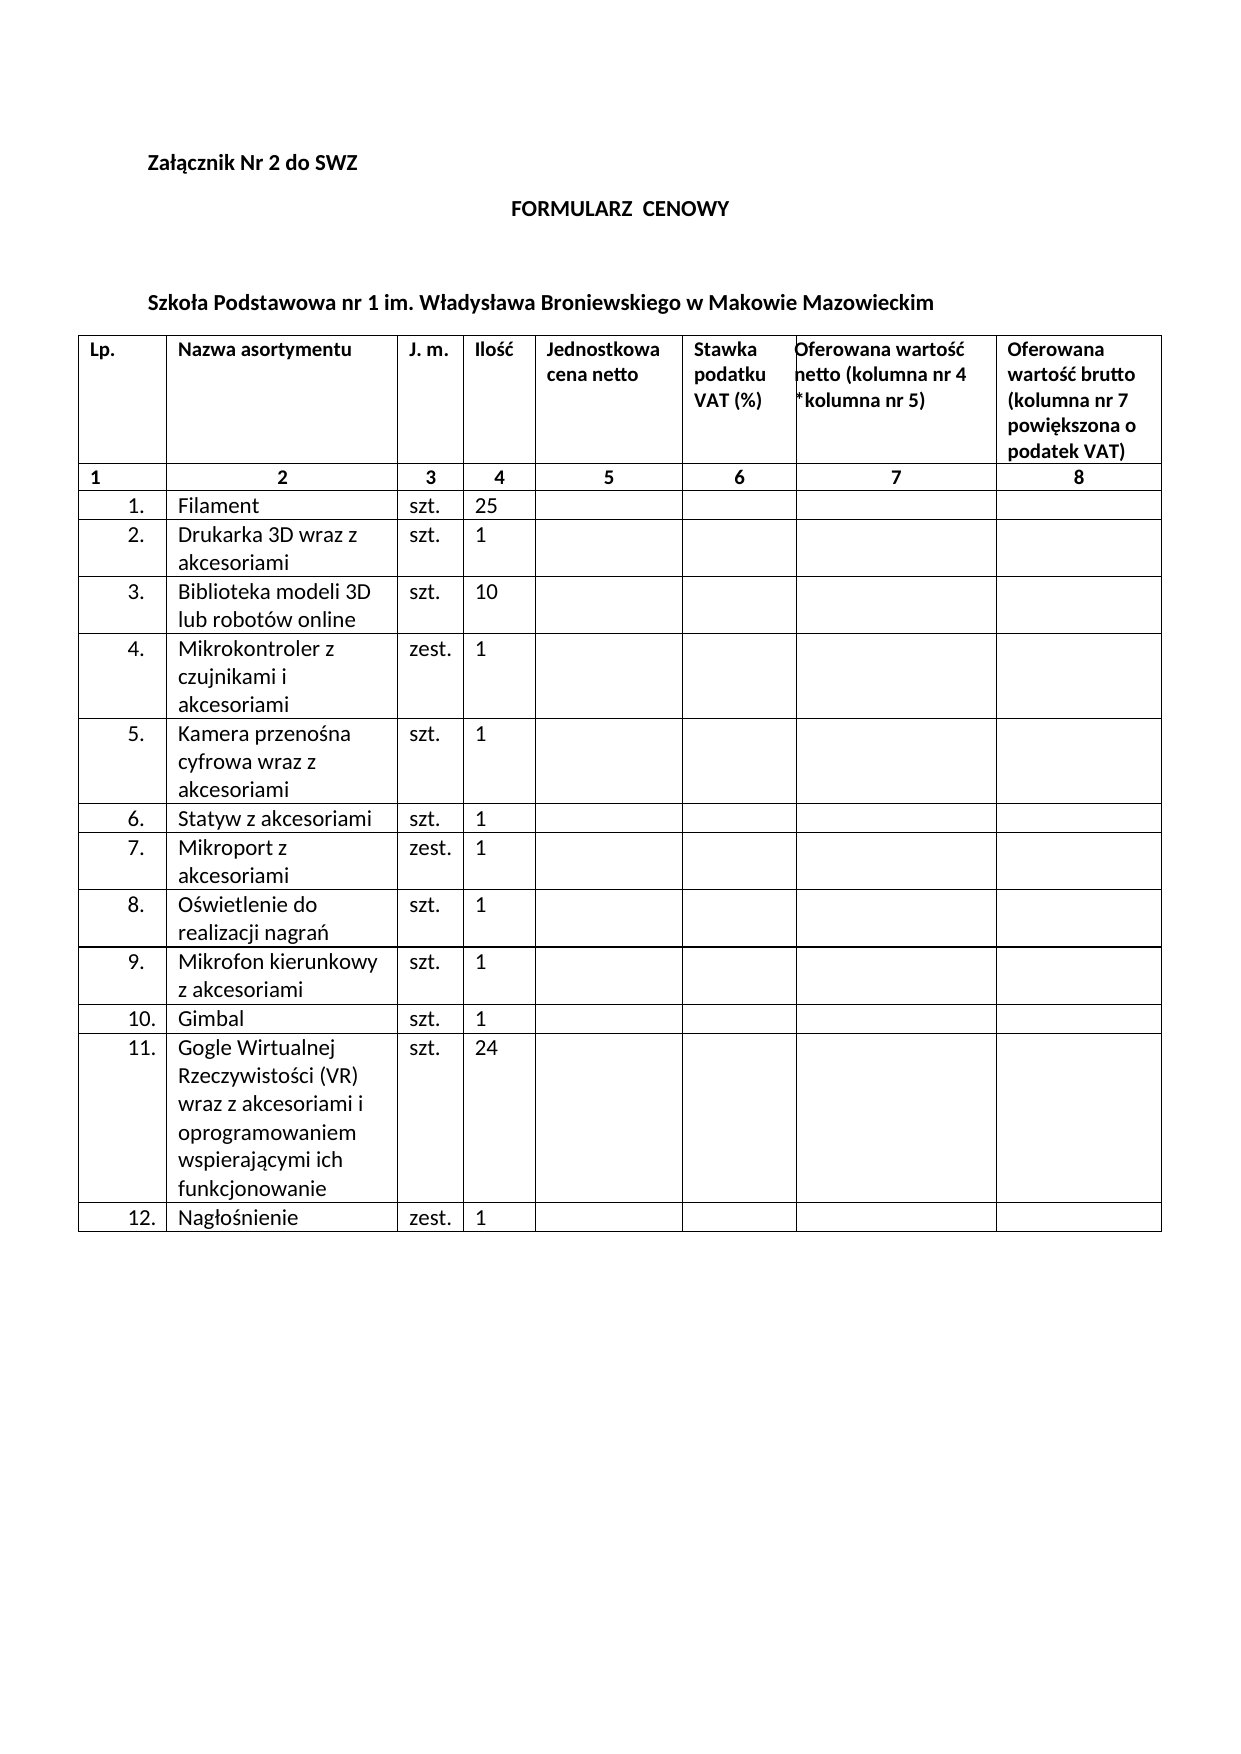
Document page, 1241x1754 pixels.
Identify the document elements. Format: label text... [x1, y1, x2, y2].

table_header Oferowana wartość brutto (kolumna nr 7 powiększona o podatek VAT) [997, 336, 1161, 463]
table_header Ilość [464, 336, 535, 463]
table_cell [683, 1203, 796, 1231]
table_cell [797, 1005, 996, 1032]
table_cell szt. [398, 948, 463, 1003]
table_cell Mikroport z akcesoriami [167, 833, 397, 889]
table_cell [536, 833, 682, 889]
table_cell [536, 890, 682, 946]
table_cell Kamera przenośna cyfrowa wraz z akcesoriami [167, 719, 397, 803]
table_cell [536, 1203, 682, 1231]
table_cell [79, 491, 166, 519]
table_cell Filament [167, 491, 397, 519]
table_cell szt. [398, 890, 463, 946]
table_cell [683, 577, 796, 633]
table_cell [997, 804, 1161, 832]
table_cell 6 [683, 464, 796, 490]
table_cell [683, 719, 796, 803]
table_cell 5 [536, 464, 682, 490]
table_cell 1 [464, 520, 535, 576]
table_cell Mikrofon kierunkowy z akcesoriami [167, 948, 397, 1003]
table_cell [997, 719, 1161, 803]
table_header J. m. [398, 336, 463, 463]
table_cell 1 [464, 833, 535, 889]
text FORMULARZ CENOWY [148, 194, 1093, 222]
table_cell 1 [464, 948, 535, 1003]
table_cell Mikrokontroler z czujnikami i akcesoriami [167, 634, 397, 718]
table_cell 1 [464, 890, 535, 946]
table_cell [79, 719, 166, 803]
table_cell [797, 1034, 996, 1202]
table_header Lp. [79, 336, 166, 463]
table_cell [79, 1034, 166, 1202]
table_header Stawka podatku VAT (%) [683, 336, 796, 463]
table_cell [79, 804, 166, 832]
table_cell [79, 890, 166, 946]
table_cell 1 [464, 719, 535, 803]
text Szkoła Podstawowa nr 1 im. Władysława Broniewskiego w Makowie Mazowieckim [148, 288, 1093, 316]
table_cell [997, 634, 1161, 718]
table_cell [683, 948, 796, 1003]
table_cell [797, 491, 996, 519]
table_cell [797, 948, 996, 1003]
table_cell Oświetlenie do realizacji nagrań [167, 890, 397, 946]
table_cell 1 [464, 804, 535, 832]
table_cell 3 [398, 464, 463, 490]
table_cell [79, 948, 166, 1003]
table_cell [997, 491, 1161, 519]
table_cell Nagłośnienie [167, 1203, 397, 1231]
table_cell [79, 520, 166, 576]
table_cell [683, 1005, 796, 1032]
table_cell [797, 719, 996, 803]
table_cell [79, 634, 166, 718]
table_cell zest. [398, 833, 463, 889]
table_cell 8 [997, 464, 1161, 490]
table_cell szt. [398, 520, 463, 576]
table_cell [536, 804, 682, 832]
table_cell [797, 833, 996, 889]
table_cell [997, 1034, 1161, 1202]
table_cell [536, 577, 682, 633]
table_cell [997, 520, 1161, 576]
table_cell [997, 1005, 1161, 1032]
table_cell [683, 634, 796, 718]
table_cell [997, 890, 1161, 946]
table_cell [536, 634, 682, 718]
table_cell 1 [464, 1005, 535, 1032]
table_cell [797, 634, 996, 718]
table_cell [797, 804, 996, 832]
table_cell [536, 719, 682, 803]
table_cell [79, 577, 166, 633]
table_cell 24 [464, 1034, 535, 1202]
table_cell 1 [464, 1203, 535, 1231]
table_cell szt. [398, 1034, 463, 1202]
table_cell [536, 1005, 682, 1032]
table_cell 1 [464, 634, 535, 718]
table_cell 4 [464, 464, 535, 490]
table_cell [79, 1005, 166, 1032]
table_cell 1 [79, 464, 166, 490]
table_cell 2 [167, 464, 397, 490]
table_cell [997, 1203, 1161, 1231]
table_cell [79, 1203, 166, 1231]
table_cell [536, 948, 682, 1003]
table_cell Statyw z akcesoriami [167, 804, 397, 832]
table_header Oferowana wartość netto (kolumna nr 4 *kolumna nr 5) [797, 336, 996, 463]
table_cell Gogle Wirtualnej Rzeczywistości (VR) wraz z akcesoriami i oprogramowaniem wspierającymi ich funkcjonowanie [167, 1034, 397, 1202]
table_cell szt. [398, 577, 463, 633]
table_cell [683, 804, 796, 832]
table_cell szt. [398, 804, 463, 832]
table_header Nazwa asortymentu [167, 336, 397, 463]
table_cell Gimbal [167, 1005, 397, 1032]
table_cell szt. [398, 719, 463, 803]
text Załącznik Nr 2 do SWZ [148, 148, 1093, 176]
table_cell [536, 1034, 682, 1202]
table_cell [683, 890, 796, 946]
table_cell szt. [398, 1005, 463, 1032]
table_cell [79, 833, 166, 889]
table_cell zest. [398, 634, 463, 718]
table_cell [683, 520, 796, 576]
table_cell 25 [464, 491, 535, 519]
table_cell [797, 890, 996, 946]
table_header Jednostkowa cena netto [536, 336, 682, 463]
table_cell zest. [398, 1203, 463, 1231]
table_cell 10 [464, 577, 535, 633]
table_cell [797, 1203, 996, 1231]
table_cell szt. [398, 491, 463, 519]
table_cell [536, 491, 682, 519]
table_cell [683, 833, 796, 889]
table_cell [683, 1034, 796, 1202]
table_cell Drukarka 3D wraz z akcesoriami [167, 520, 397, 576]
table_cell [683, 491, 796, 519]
table_cell [997, 833, 1161, 889]
table_cell [797, 577, 996, 633]
table_cell [997, 577, 1161, 633]
table_cell [536, 520, 682, 576]
table_cell [797, 520, 996, 576]
table_cell [997, 948, 1161, 1003]
table_cell Biblioteka modeli 3D lub robotów online [167, 577, 397, 633]
table_cell 7 [797, 464, 996, 490]
